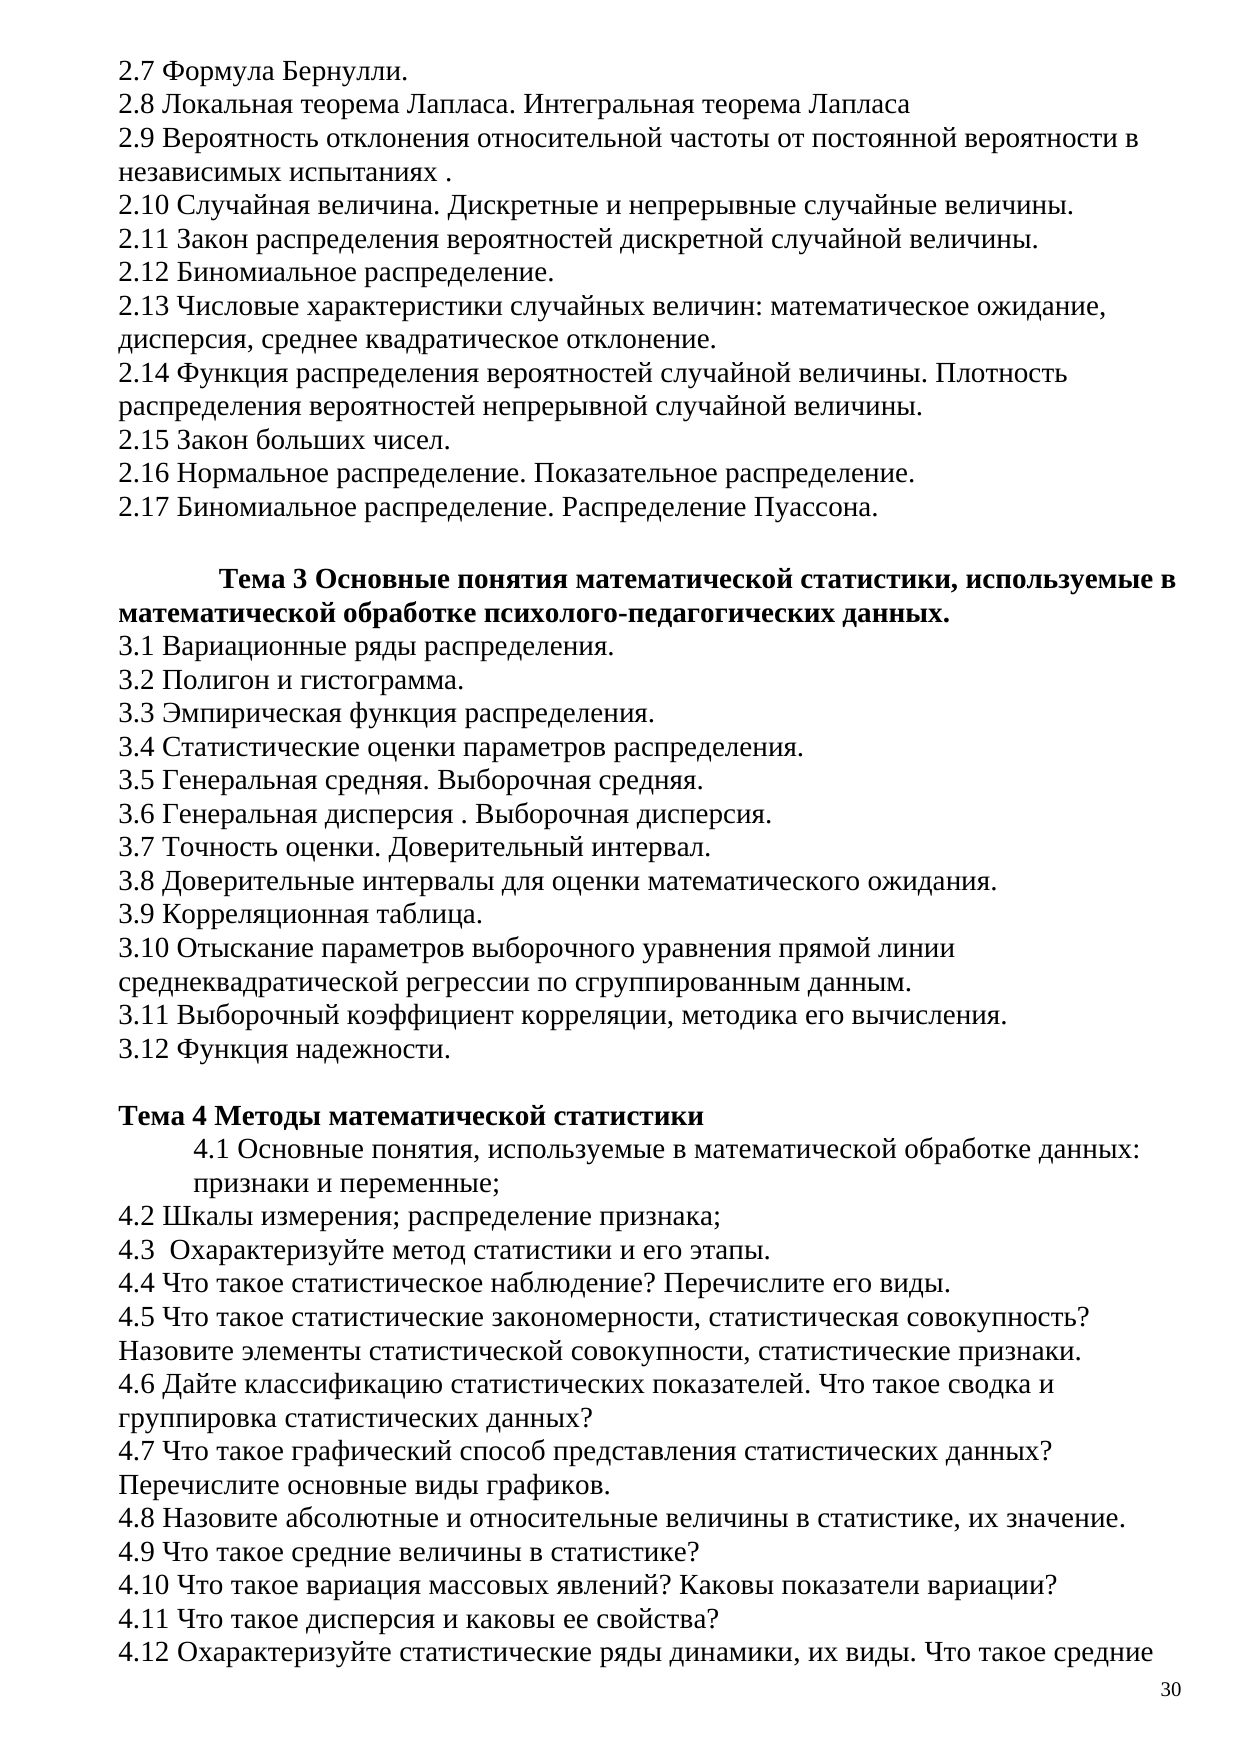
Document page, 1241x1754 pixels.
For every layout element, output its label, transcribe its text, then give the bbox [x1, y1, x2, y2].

text 3.9 Корреляционная таблица. [118, 897, 1181, 930]
text 3.2 Полигон и гистограмма. [118, 662, 1181, 695]
text 4.11 Что такое дисперсия и каковы ее свойства? [118, 1601, 1181, 1634]
text 3.11 Выборочный коэффициент корреляции, методика его вычисления. [118, 997, 1181, 1031]
text 2.7 Формула Бернулли. [118, 53, 1181, 87]
text 4.7 Что такое графический способ представления статистических данных? Перечислите основные виды графиков. [118, 1433, 1181, 1500]
text 4.2 Шкалы измерения; распределение признака; [118, 1198, 1181, 1232]
text 2.8 Локальная теорема Лапласа. Интегральная теорема Лапласа [118, 87, 1181, 120]
text 4.5 Что такое статистические закономерности, статистическая совокупность? Назовите элементы статистической совокупности, статистические признаки. [118, 1299, 1181, 1366]
text 3.4 Статистические оценки параметров распределения. [118, 729, 1181, 762]
text 2.13 Числовые характеристики случайных величин: математическое ожидание, дисперсия, среднее квадратическое отклонение. [118, 288, 1181, 355]
text 4.4 Что такое статистическое наблюдение? Перечислите его виды. [118, 1266, 1181, 1299]
text 4.9 Что такое средние величины в статистике? [118, 1534, 1181, 1567]
text 3.8 Доверительные интервалы для оценки математического ожидания. [118, 863, 1181, 897]
text 4.8 Назовите абсолютные и относительные величины в статистике, их значение. [118, 1500, 1181, 1534]
text 4.6 Дайте классификацию статистических показателей. Что такое сводка и группировка статистических данных? [118, 1366, 1181, 1433]
text 4.1 Основные понятия, используемые в математической обработке данных: признаки и переменные; [193, 1131, 1181, 1198]
text 2.14 Функция распределения вероятностей случайной величины. Плотность распределения вероятностей непрерывной случайной величины. [118, 355, 1181, 422]
text 3.10 Отыскание параметров выборочного уравнения прямой линии среднеквадратической регрессии по сгруппированным данным. [118, 930, 1181, 997]
text 3.12 Функция надежности. [118, 1031, 1181, 1064]
text 2.17 Биномиальное распределение. Распределение Пуассона. [118, 489, 1181, 523]
text 4.3 Охарактеризуйте метод статистики и его этапы. [118, 1232, 1181, 1266]
text 2.11 Закон распределения вероятностей дискретной случайной величины. [118, 221, 1181, 254]
text 3.5 Генеральная средняя. Выборочная средняя. [118, 762, 1181, 796]
text 2.10 Случайная величина. Дискретные и непрерывные случайные величины. [118, 187, 1181, 221]
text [118, 1634, 1181, 1668]
text 2.16 Нормальное распределение. Показательное распределение. [118, 456, 1181, 489]
text Тема 4 Методы математической статистики [118, 1098, 1181, 1131]
text 2.12 Биномиальное распределение. [118, 254, 1181, 288]
text 2.15 Закон больших чисел. [118, 422, 1181, 456]
text 4.10 Что такое вариация массовых явлений? Каковы показатели вариации? [118, 1567, 1181, 1601]
text Тема 3 Основные понятия математической статистики, используемые в математической обработке психолого-педагогических данных. [118, 561, 1181, 628]
text 3.6 Генеральная дисперсия . Выборочная дисперсия. [118, 796, 1181, 829]
text 2.9 Вероятность отклонения относительной частоты от постоянной вероятности в независимых испытаниях . [118, 120, 1181, 187]
text 3.3 Эмпирическая функция распределения. [118, 695, 1181, 729]
text 3.7 Точность оценки. Доверительный интервал. [118, 829, 1181, 863]
text 3.1 Вариационные ряды распределения. [118, 628, 1181, 662]
